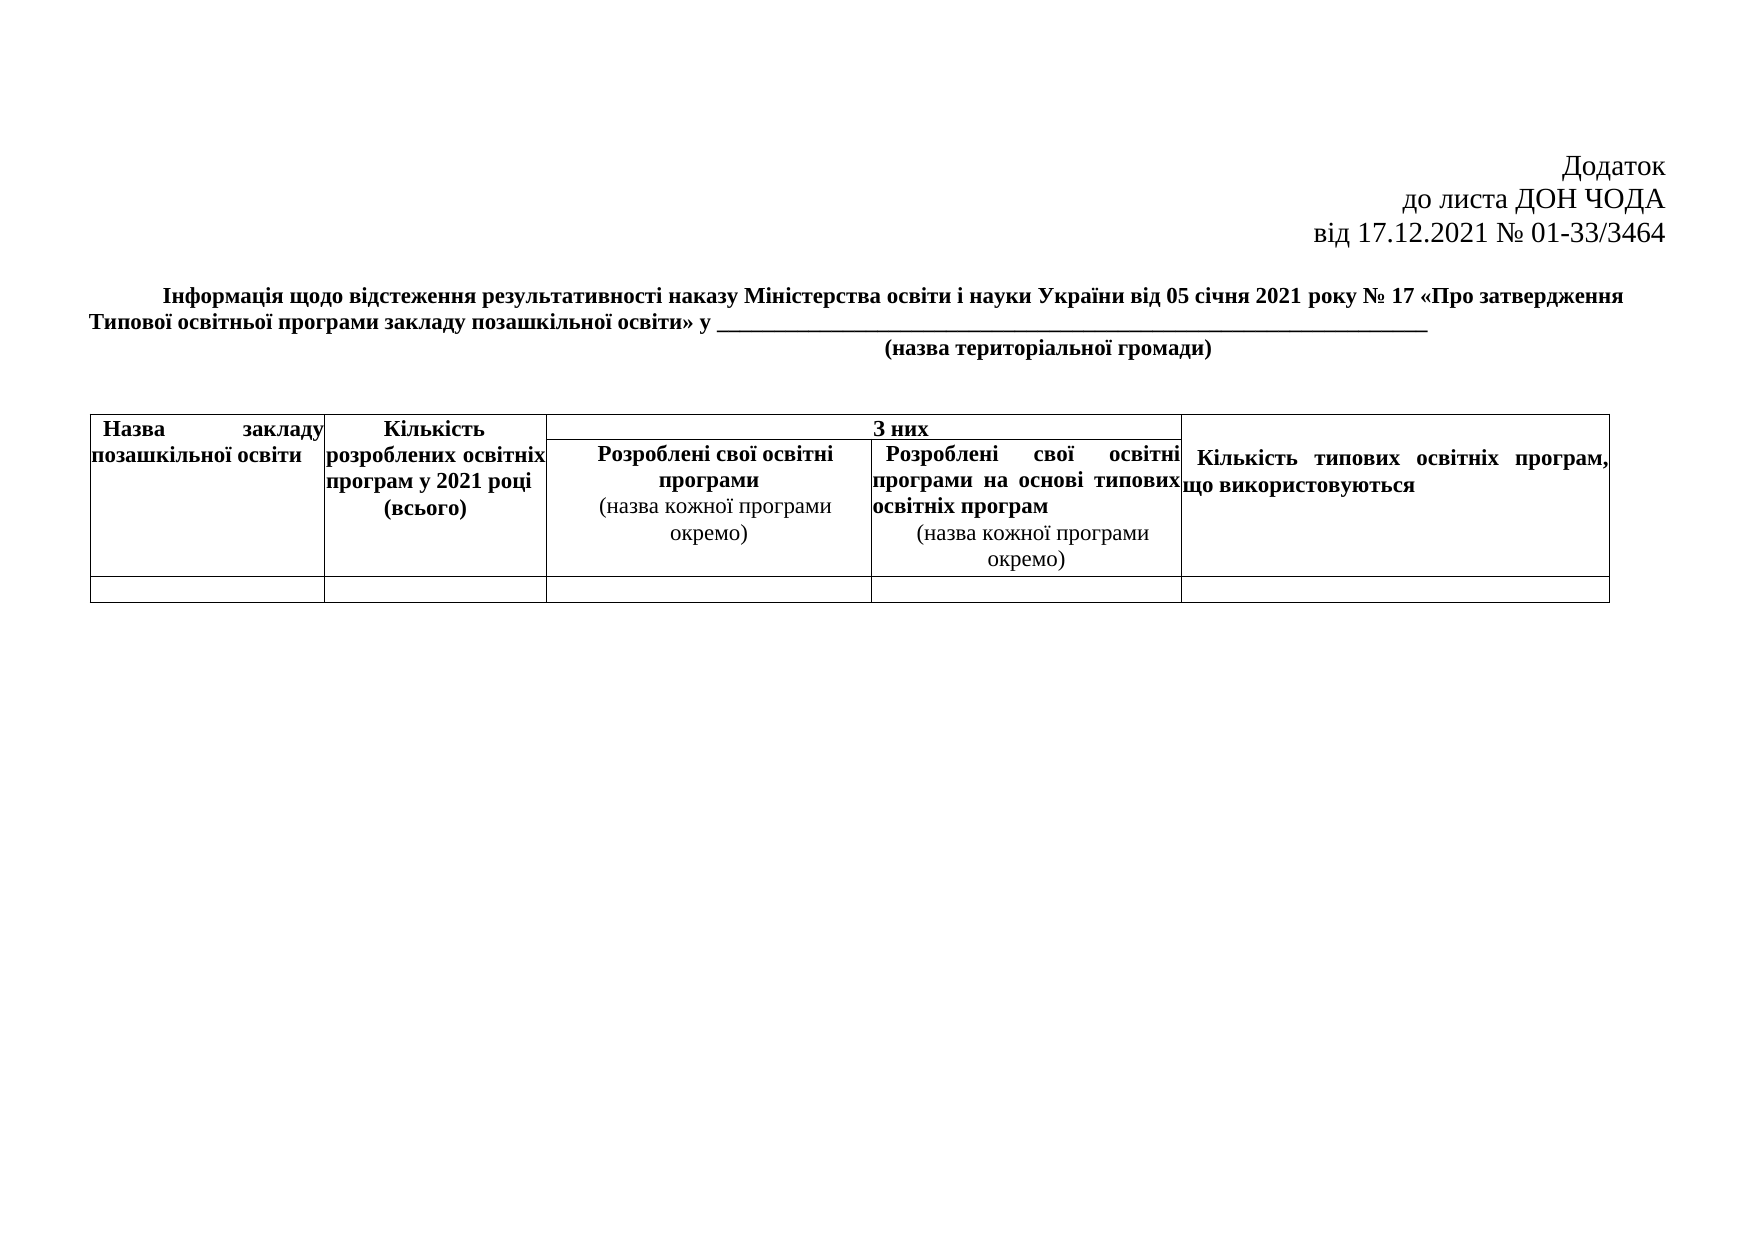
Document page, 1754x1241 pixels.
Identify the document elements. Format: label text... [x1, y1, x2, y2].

text від 17.12.2021 № 01-33/3464 [88, 215, 1665, 248]
text Інформація щодо відстеження результативності наказу Міністерства освіти і науки України від 05 січня 2021 року № 17 «Про затвердження Типової освітньої програми закладу позашкільної освіти» у ______________________________________________________________ [88, 282, 1665, 334]
table_header Кількість розроблених освітніх програм у 2021 році (всього) [325, 415, 546, 576]
table_header Кількість типових освітніх програм, що використовуються [1182, 415, 1609, 576]
table_cell Розроблені свої освітні програми (назва кожної програми окремо) [547, 440, 871, 576]
table_header Назва закладу позашкільної освіти [91, 415, 324, 576]
text Додаток [88, 148, 1665, 181]
table_cell [547, 577, 871, 602]
table_cell [872, 577, 1181, 602]
table_cell [325, 577, 546, 602]
table_cell [91, 577, 324, 602]
text (назва територіальної громади) [88, 334, 1665, 361]
table_cell Розроблені свої освітні програми на основі типових освітніх програм (назва кожної програми окремо) [872, 440, 1181, 576]
text до листа ДОН ЧОДА [88, 181, 1665, 215]
table_header З них [547, 415, 1181, 438]
table_cell [1182, 577, 1609, 602]
